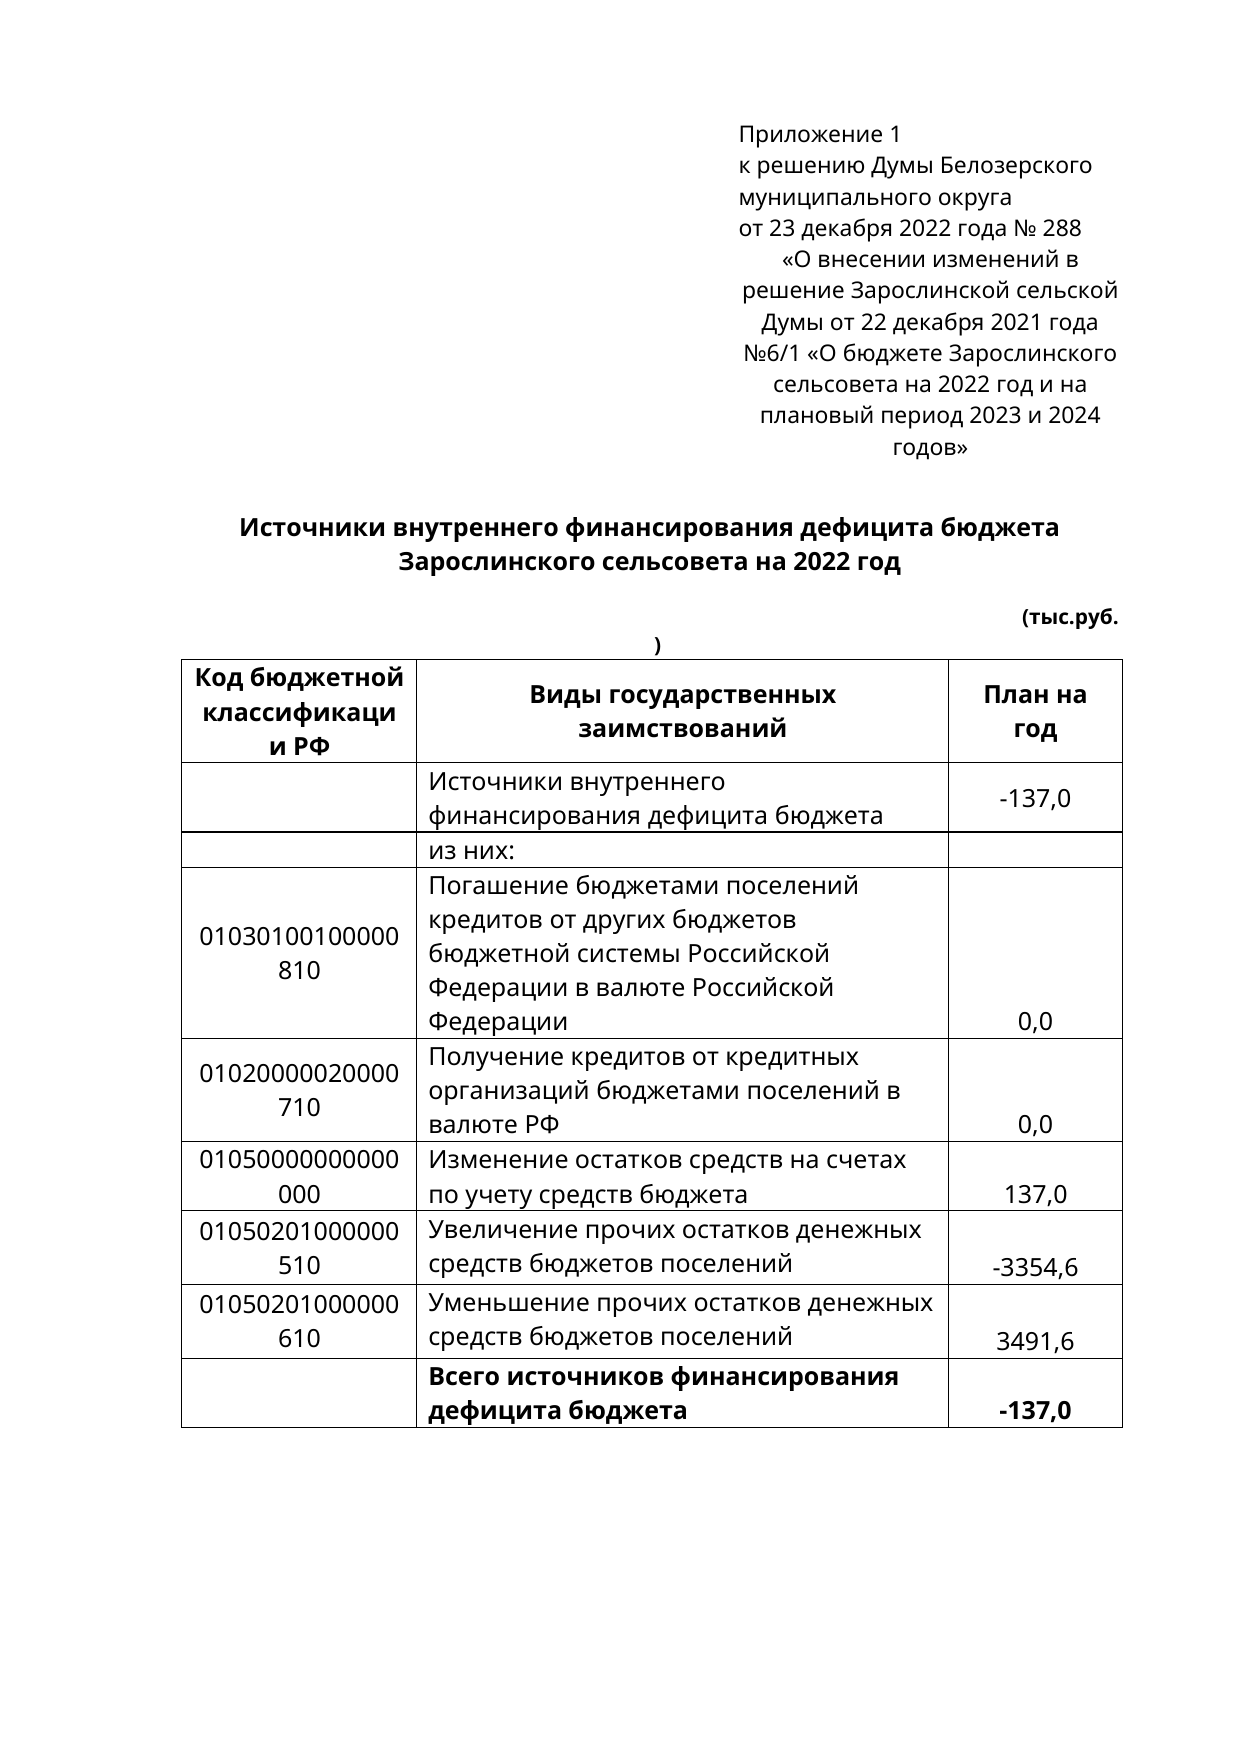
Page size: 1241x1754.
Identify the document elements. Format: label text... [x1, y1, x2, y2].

table_cell [182, 833, 416, 867]
table_cell 01050201000000610 [182, 1285, 416, 1358]
table_cell [182, 763, 416, 831]
table_cell 0,0 [949, 868, 1122, 1038]
text Источники внутреннего финансирования дефицита бюджета Зарослинского сельсовета на 2022 год [177, 510, 1122, 578]
table_cell 137,0 [949, 1142, 1122, 1210]
table_header (тыс.руб.) [182, 602, 1122, 659]
table_cell [949, 833, 1122, 867]
table_cell -137,0 [949, 1359, 1122, 1427]
table_cell 01050000000000000 [182, 1142, 416, 1210]
table_cell Источники внутреннего финансирования дефицита бюджета [417, 763, 948, 831]
table_cell -3354,6 [949, 1211, 1122, 1283]
table_cell Всего источников финансирования дефицита бюджета [417, 1359, 948, 1427]
table_cell Погашение бюджетами поселений кредитов от других бюджетов бюджетной системы Российской Федерации в валюте Российской Федерации [417, 868, 948, 1038]
text от 23 декабря 2022 года № 288 [738, 212, 1122, 243]
text Приложение 1 [738, 118, 1122, 149]
table_cell Получение кредитов от кредитных организаций бюджетами поселений в валюте РФ [417, 1039, 948, 1141]
table_cell 01050201000000510 [182, 1211, 416, 1283]
table_cell [182, 1359, 416, 1427]
text к решению Думы Белозерского [738, 149, 1122, 181]
table_cell из них: [417, 833, 948, 867]
table_cell -137,0 [949, 763, 1122, 831]
table_cell Изменение остатков средств на счетах по учету средств бюджета [417, 1142, 948, 1210]
table_cell План на год [949, 660, 1122, 762]
text «О внесении изменений в решение Зарослинской сельской Думы от 22 декабря 2021 года №6/1 «О бюджете Зарослинского сельсовета на 2022 год и на плановый период 2023 и 2024 годов» [738, 243, 1122, 462]
table_cell Увеличение прочих остатков денежных средств бюджетов поселений [417, 1211, 948, 1283]
table_cell 0,0 [949, 1039, 1122, 1141]
table_cell 01020000020000710 [182, 1039, 416, 1141]
table_cell Виды государственных заимствований [417, 660, 948, 762]
table_cell 3491,6 [949, 1285, 1122, 1358]
table_cell 01030100100000810 [182, 868, 416, 1038]
text муниципального округа [738, 181, 1122, 212]
table_cell Код бюджетной классификации РФ [182, 660, 416, 762]
table_cell Уменьшение прочих остатков денежных средств бюджетов поселений [417, 1285, 948, 1358]
